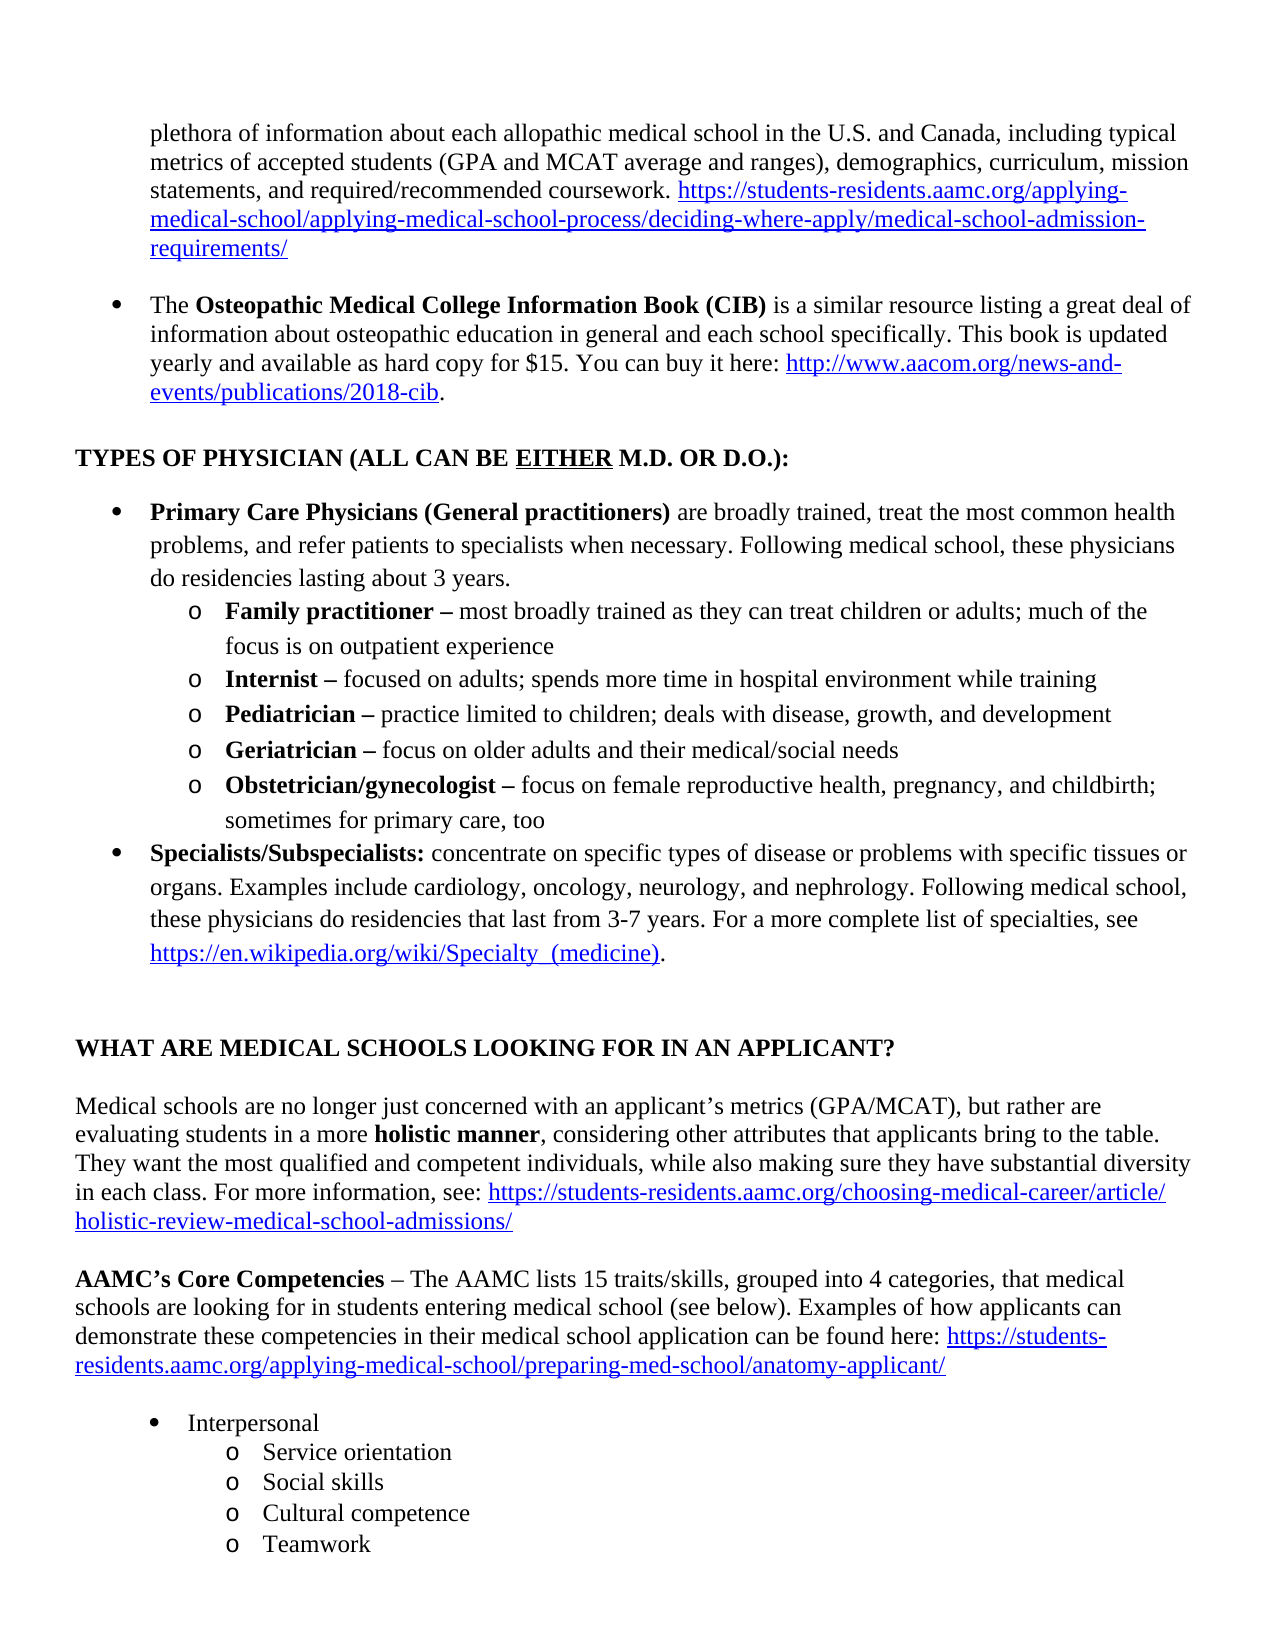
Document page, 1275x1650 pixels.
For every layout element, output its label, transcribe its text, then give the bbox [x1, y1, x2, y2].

list Obstetrician/gynecologist – focus on female reproductive health, pregnancy, and childbirth; sometimes for primary care, too [187, 770, 1200, 834]
list Family practitioner – most broadly trained as they can treat children or adults; much of the focus is on outpatient experience [187, 596, 1200, 660]
list The Osteopathic Medical College Information Book (CIB) is a similar resource listing a great deal of information about osteopathic education in general and each school specifically. This book is updated yearly and available as hard copy for $15. You can buy it here: http://www.aacom.org/news-and-events/publications/2018-cib. [112, 291, 1200, 406]
list Primary Care Physicians (General practitioners) are broadly trained, treat the most common health problems, and refer patients to specialists when necessary. Following medical school, these physicians do residencies lasting about 3 years. [112, 497, 1200, 592]
list Internist – focused on adults; spends more time in hospital environment while training [187, 664, 1200, 695]
list Specialists/Subspecialists: concentrate on specific types of disease or problems with specific tissues or organs. Examples include cardiology, oncology, neurology, and nephrology. Following medical school, these physicians do residencies that last from 3-7 years. For a more complete list of specialties, see https://en.wikipedia.org/wiki/Specialty_(medicine). [112, 838, 1200, 966]
text Medical schools are no longer just concerned with an applicant’s metrics (GPA/MCAT), but rather are evaluating students in a more holistic manner, considering other attributes that applicants bring to the table. They want the most qualified and competent individuals, while also making sure they have substantial diversity in each class. For more information, see: https://students-residents.aamc.org/choosing-medical-career/article/holistic-review-medical-school-admissions/ [75, 1091, 1200, 1234]
list Pediatrician – practice limited to children; deals with disease, growth, and development [187, 699, 1200, 730]
text TYPES OF PHYSICIAN (ALL CAN BE EITHER M.D. OR D.O.): [75, 443, 1200, 472]
list Cultural competence [225, 1498, 1200, 1529]
text AAMC’s Core Competencies – The AAMC lists 15 traits/skills, grouped into 4 categories, that medical schools are looking for in students entering medical school (see below). Examples of how applicants can demonstrate these competencies in their medical school application can be found here: https://students-residents.aamc.org/applying-medical-school/preparing-med-school/anatomy-applicant/ [75, 1264, 1200, 1379]
list Geriatrician – focus on older adults and their medical/social needs [187, 735, 1200, 766]
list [112, 118, 1200, 262]
list Service orientation [225, 1437, 1200, 1467]
list Teamwork [225, 1529, 1200, 1560]
list Interpersonal [150, 1408, 1200, 1437]
list Social skills [225, 1467, 1200, 1498]
text WHAT ARE MEDICAL SCHOOLS LOOKING FOR IN AN APPLICANT? [75, 1033, 1200, 1062]
